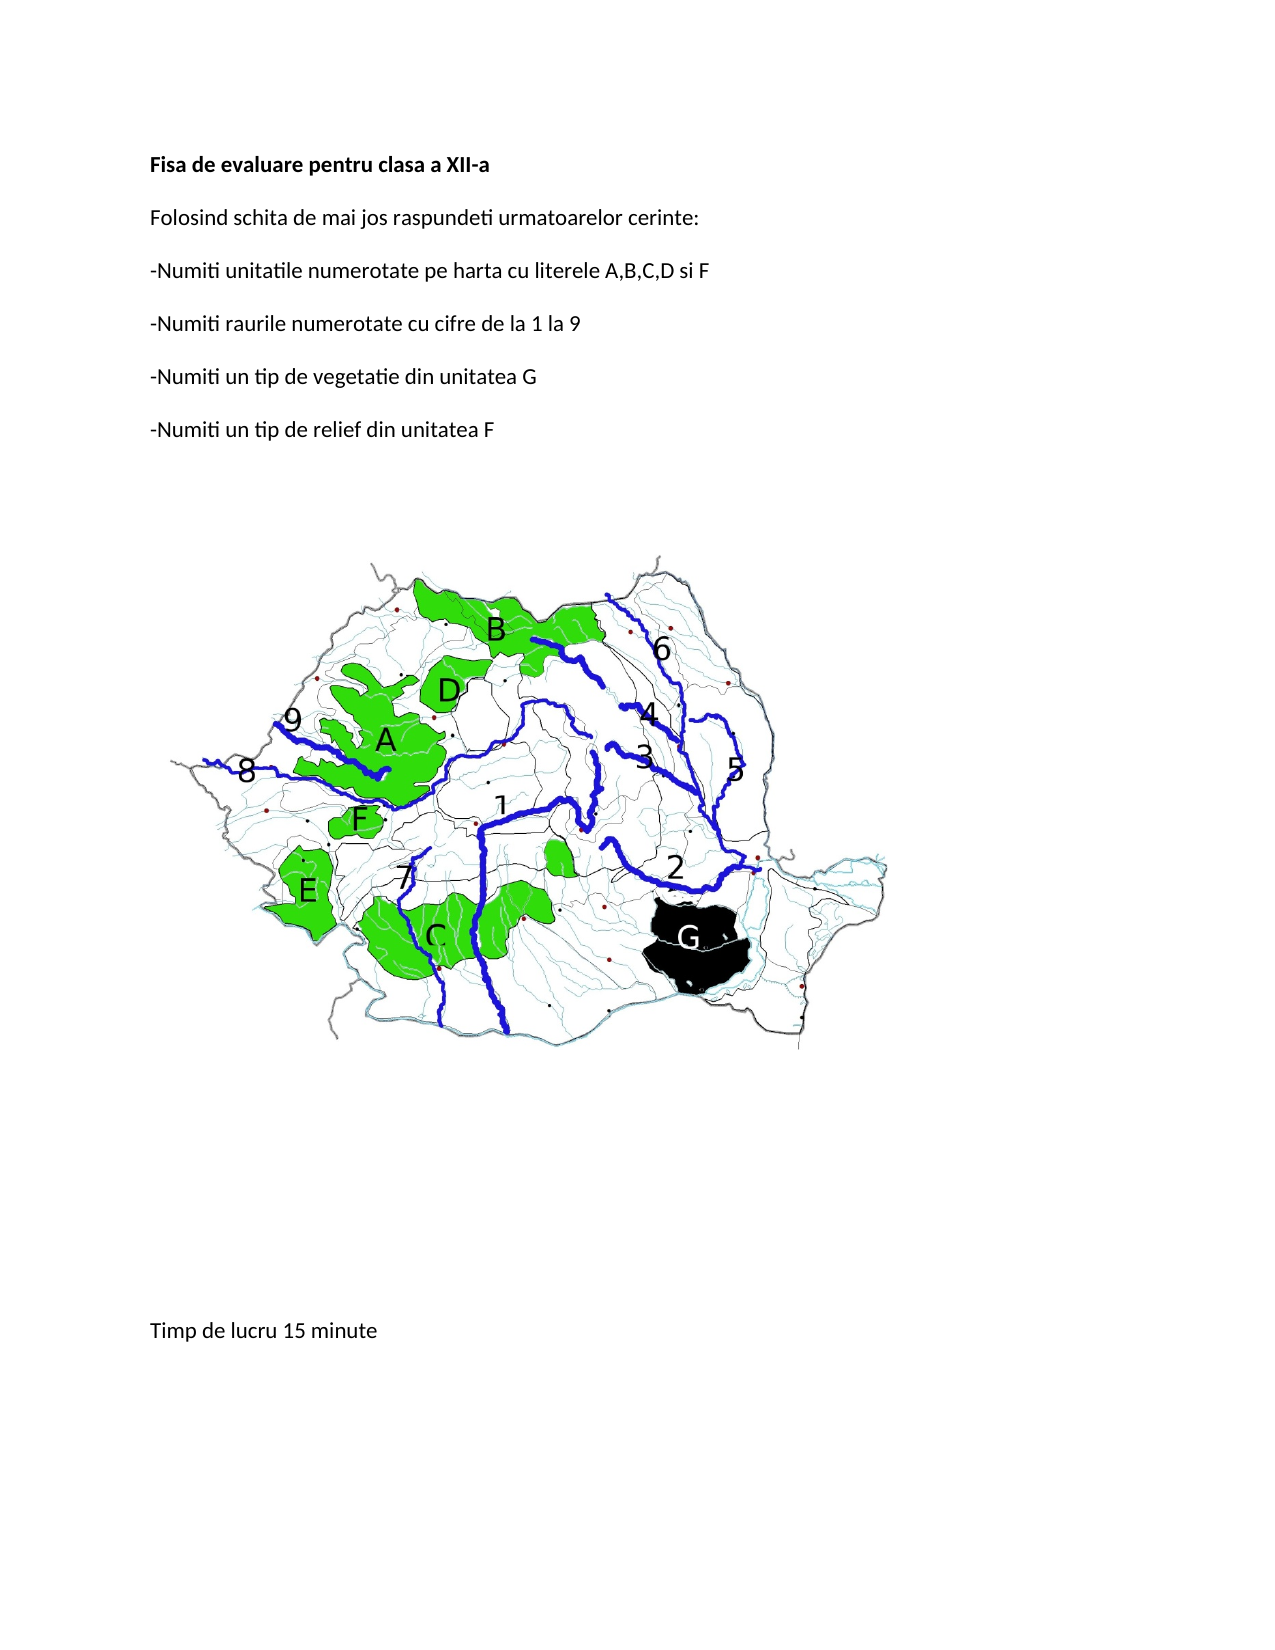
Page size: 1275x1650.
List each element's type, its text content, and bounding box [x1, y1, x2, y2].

picture [164, 554, 888, 1050]
text Folosind schita de mai jos raspundeti urmatoarelor cerinte: [150, 203, 1125, 231]
text Fisa de evaluare pentru clasa a XII-a [150, 150, 1125, 178]
text -Numiti raurile numerotate cu cifre de la 1 la 9 [150, 309, 1125, 337]
text -Numiti un tip de vegetatie din unitatea G [150, 362, 1125, 390]
text -Numiti un tip de relief din unitatea F [150, 415, 1125, 443]
text Timp de lucru 15 minute [150, 1316, 1125, 1344]
text -Numiti unitatile numerotate pe harta cu literele A,B,C,D si F [150, 256, 1125, 284]
